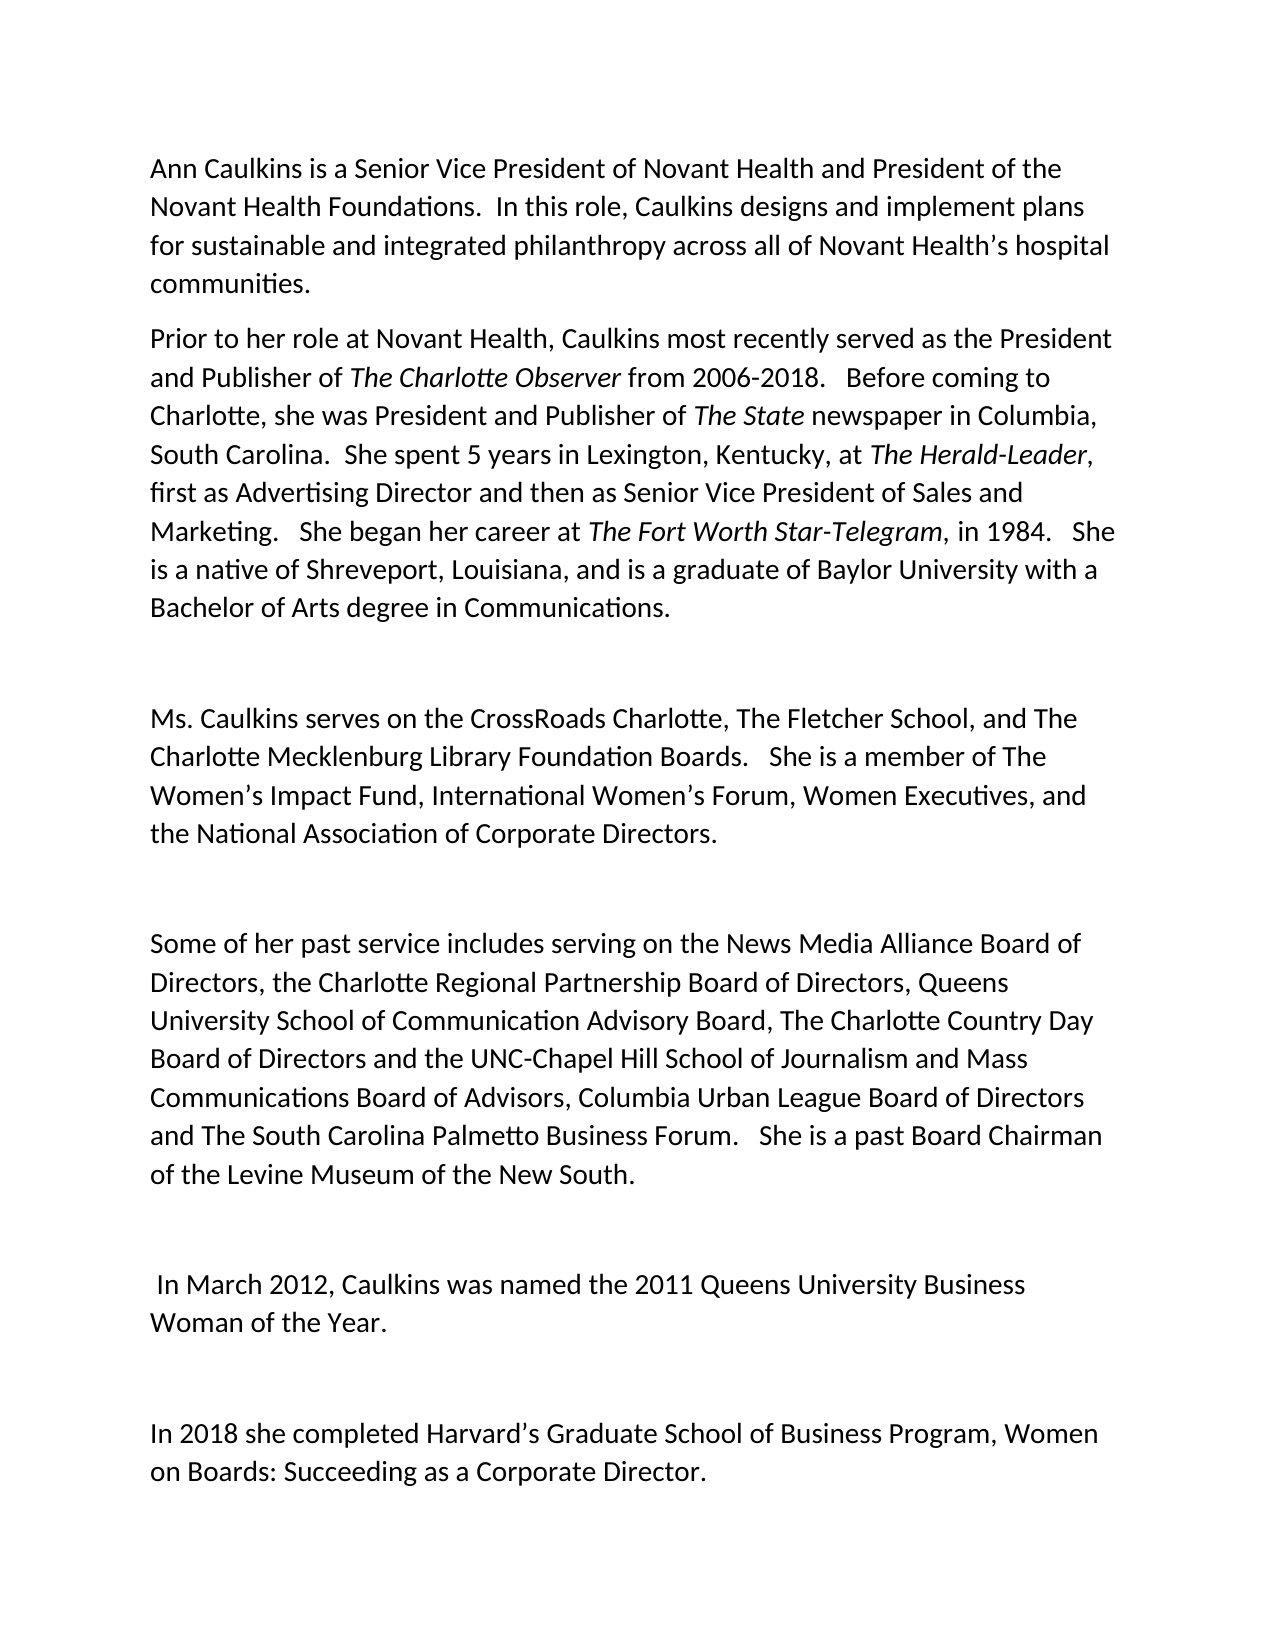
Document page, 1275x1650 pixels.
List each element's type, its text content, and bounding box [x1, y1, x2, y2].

text Ann Caulkins is a Senior Vice President of Novant Health and President of the Novant Health Foundations. In this role, Caulkins designs and implement plans for sustainable and integrated philanthropy across all of Novant Health’s hospital communities. [150, 150, 1125, 301]
text In March 2012, Caulkins was named the 2011 Queens University Business Woman of the Year. [150, 1266, 1125, 1340]
text Ms. Caulkins serves on the CrossRoads Charlotte, The Fletcher School, and The Charlotte Mecklenburg Library Foundation Boards. She is a member of The Women’s Impact Fund, International Women’s Forum, Women Executives, and the National Association of Corporate Directors. [150, 700, 1125, 851]
text Prior to her role at Novant Health, Caulkins most recently served as the President and Publisher of The Charlotte Observer from 2006-2018. Before coming to Charlotte, she was President and Publisher of The State newspaper in Columbia, South Carolina. She spent 5 years in Lexington, Kentucky, at The Herald-Leader, first as Advertising Director and then as Senior Vice President of Sales and Marketing. She began her career at The Fort Worth Star-Telegram, in 1984. She is a native of Shreveport, Louisiana, and is a graduate of Baylor University with a Bachelor of Arts degree in Communications. [150, 320, 1125, 625]
text Some of her past service includes serving on the News Media Alliance Board of Directors, the Charlotte Regional Partnership Board of Directors, Queens University School of Communication Advisory Board, The Charlotte Country Day Board of Directors and the UNC-Chapel Hill School of Journalism and Mass Communications Board of Advisors, Columbia Urban League Board of Directors and The South Carolina Palmetto Business Forum. She is a past Board Chairman of the Levine Museum of the New South. [150, 925, 1125, 1191]
text In 2018 she completed Harvard’s Graduate School of Business Program, Women on Boards: Succeeding as a Corporate Director. [150, 1415, 1125, 1489]
